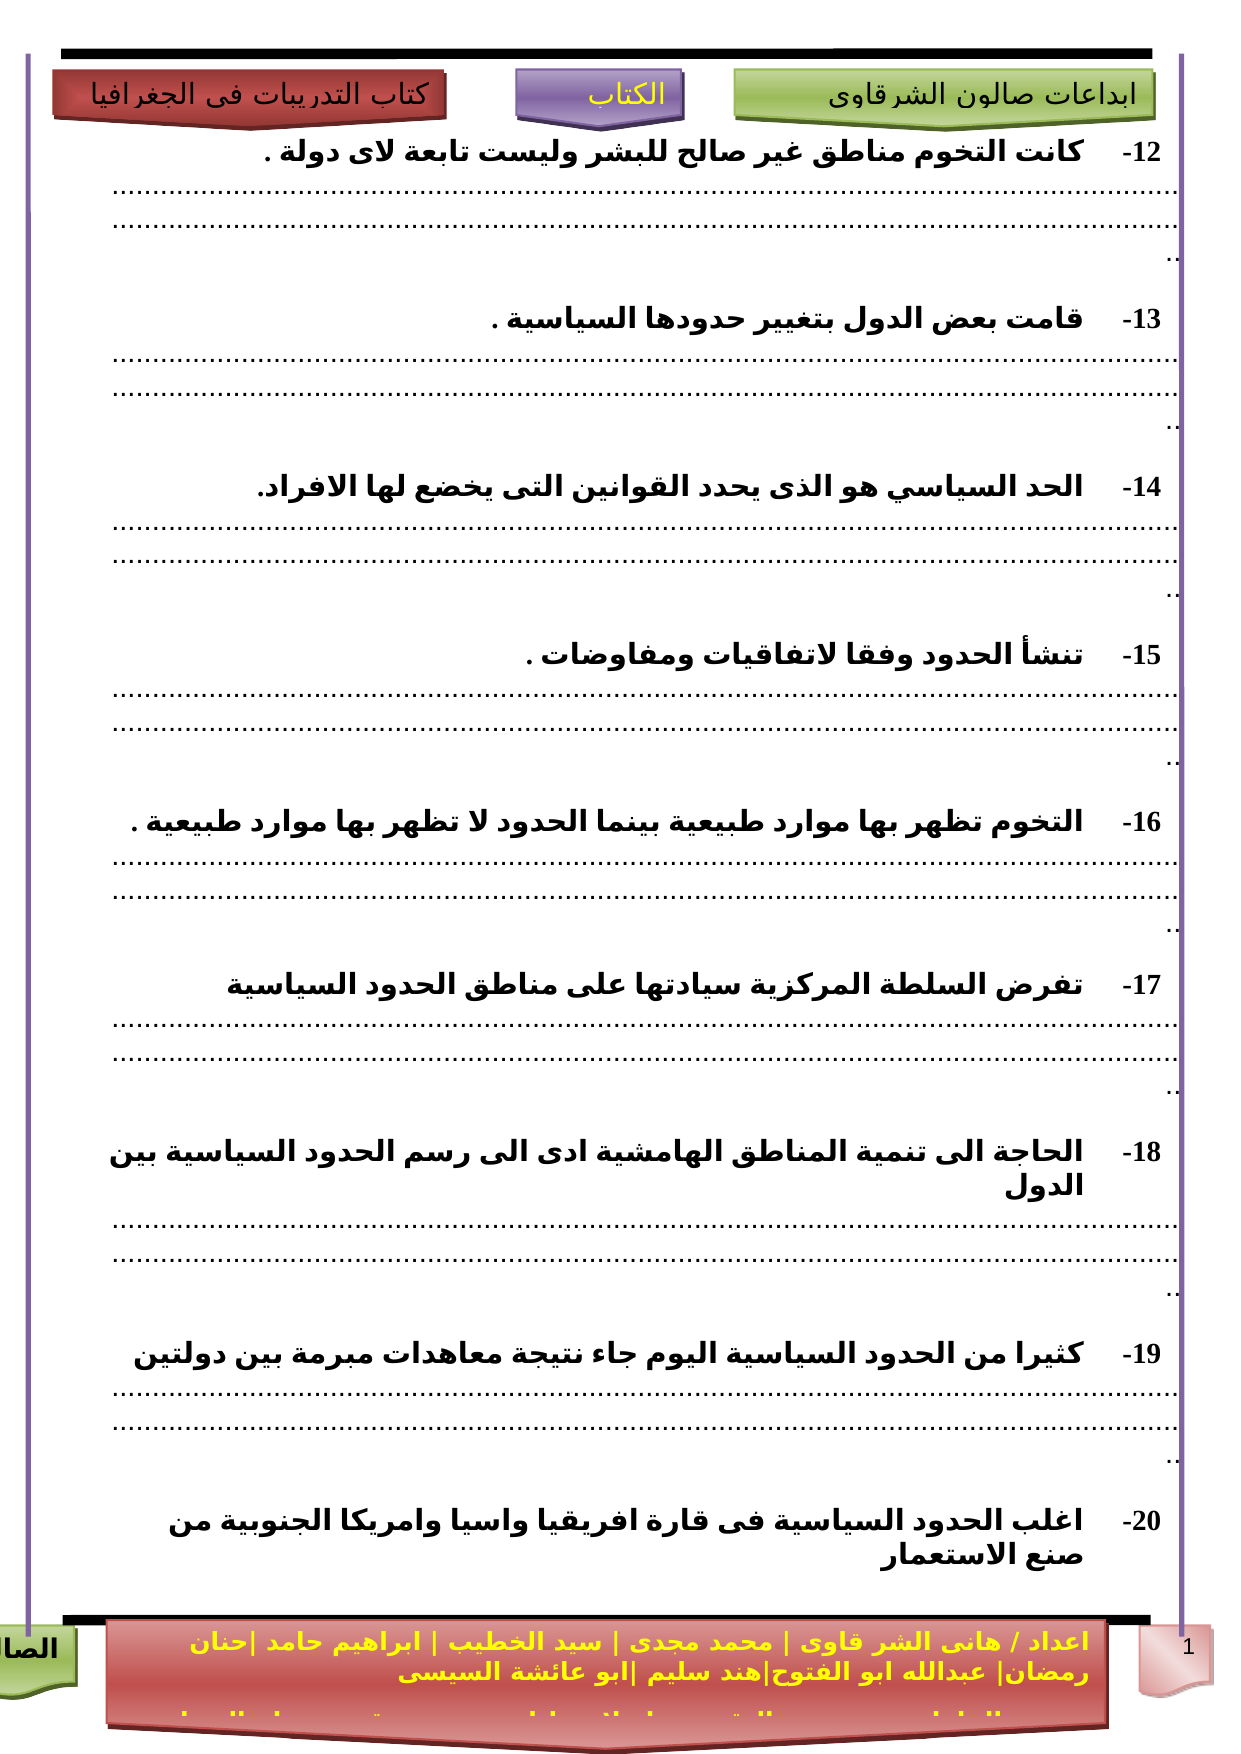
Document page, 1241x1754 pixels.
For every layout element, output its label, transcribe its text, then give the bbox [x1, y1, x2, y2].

list اغلب الحدود السياسية فى قارة افريقيا واسيا وامريكا الجنوبية من صنع الاستعمار [103, 1503, 1122, 1571]
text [103, 1369, 1181, 1470]
list كانت التخوم مناطق غير صالح للبشر وليست تابعة لاى دولة . [103, 134, 1122, 167]
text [103, 167, 1181, 268]
list التخوم تظهر بها موارد طبيعية بينما الحدود لا تظهر بها موارد طبيعية . [103, 804, 1122, 838]
list الحاجة الى تنمية المناطق الهامشية ادى الى رسم الحدود السياسية بين الدول [103, 1134, 1122, 1202]
list الحد السياسي هو الذى يحدد القوانين التى يخضع لها الافراد. [103, 469, 1122, 503]
list قامت بعض الدول بتغيير حدودها السياسية . [103, 301, 1122, 335]
list تفرض السلطة المركزية سيادتها على مناطق الحدود السياسية [103, 967, 1122, 1000]
list كثيرا من الحدود السياسية اليوم جاء نتيجة معاهدات مبرمة بين دولتين [103, 1336, 1122, 1369]
list تنشأ الحدود وفقا لاتفاقيات ومفاوضات . [103, 637, 1122, 670]
